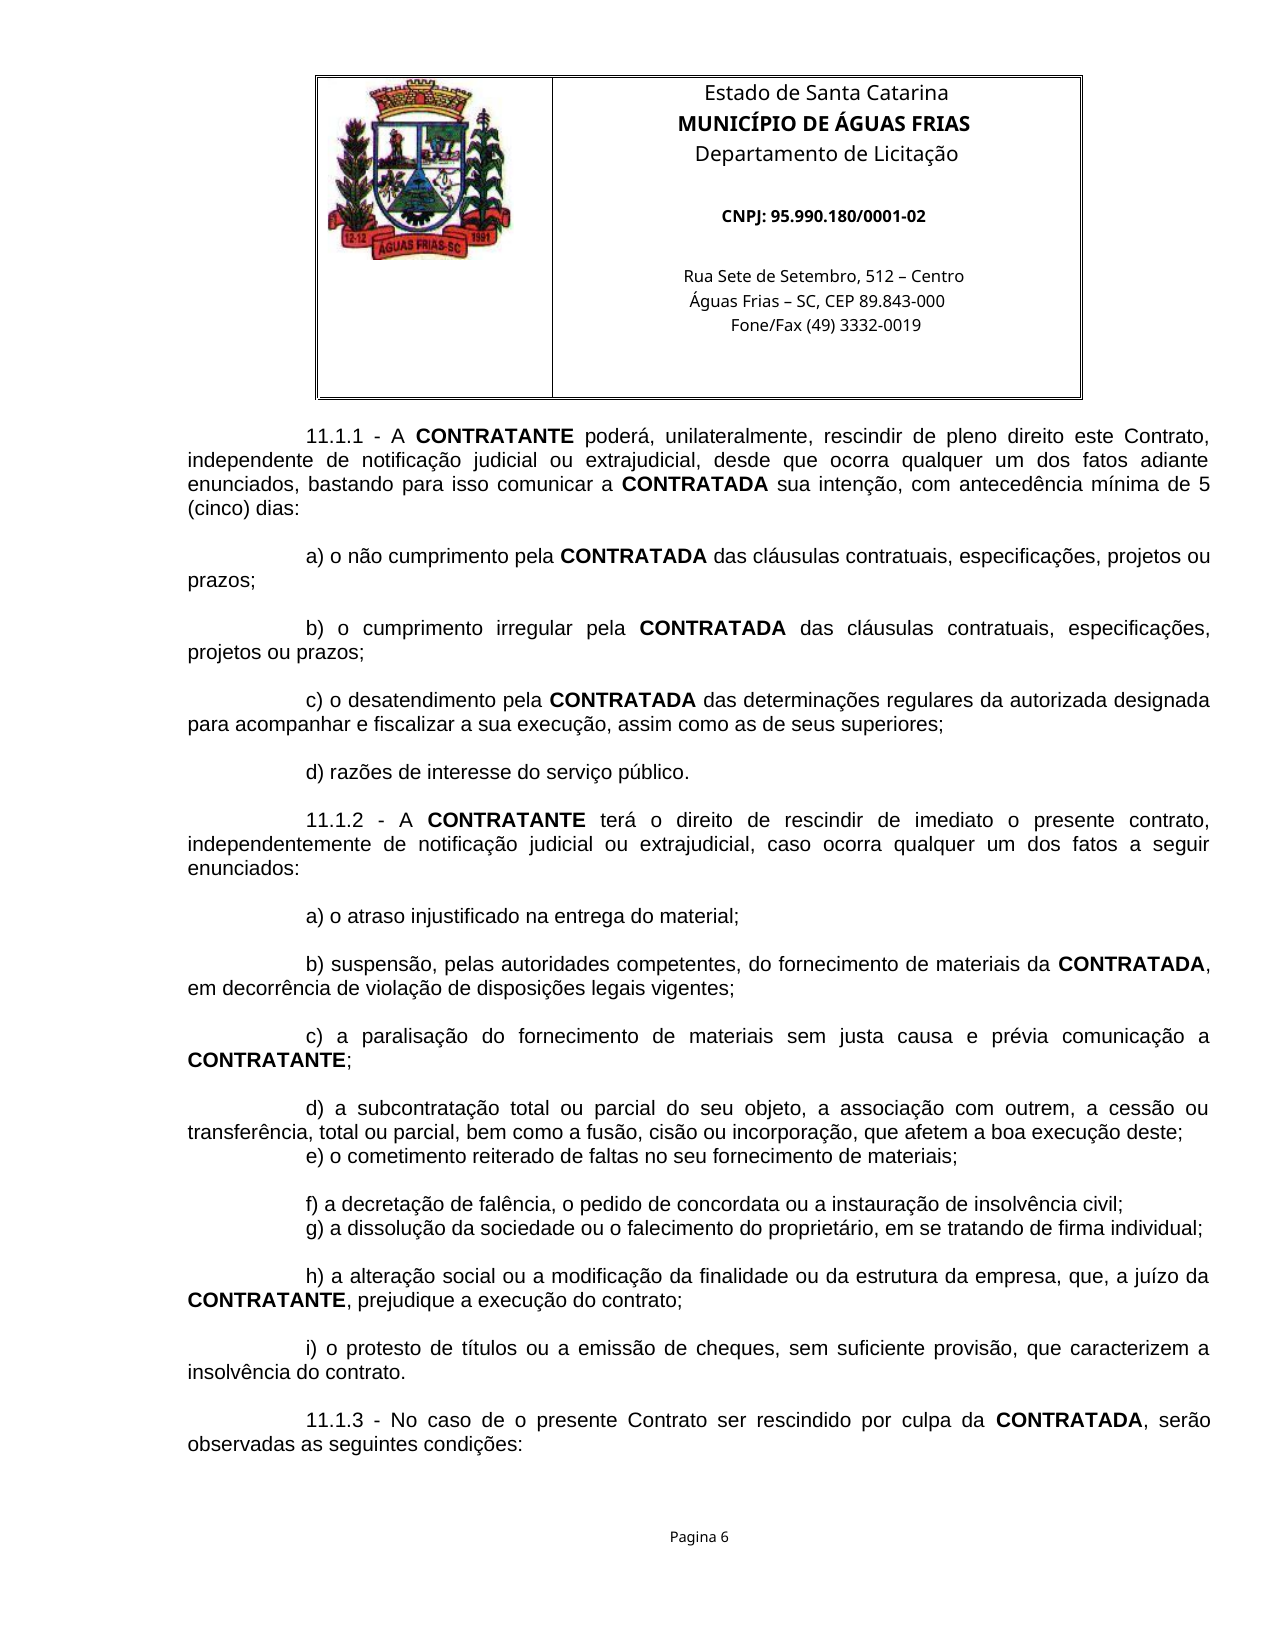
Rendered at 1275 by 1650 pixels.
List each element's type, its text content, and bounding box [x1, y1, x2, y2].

text a) o atraso injustificado na entrega do material; [187, 904, 1211, 928]
text e) o cometimento reiterado de faltas no seu fornecimento de materiais; [187, 1144, 1211, 1168]
text b) o cumprimento irregular pela CONTRATADA das cláusulas contratuais, especificações, projetos ou prazos; [187, 616, 1211, 664]
text c) o desatendimento pela CONTRATADA das determinações regulares da autorizada designada para acompanhar e fiscalizar a sua execução, assim como as de seus superiores; [187, 688, 1211, 736]
text c) a paralisação do fornecimento de materiais sem justa causa e prévia comunicação a CONTRATANTE; [187, 1024, 1211, 1072]
text b) suspensão, pelas autoridades competentes, do fornecimento de materiais da CONTRATADA, em decorrência de violação de disposições legais vigentes; [187, 952, 1211, 1000]
text 11.1.1 - A CONTRATANTE poderá, unilateralmente, rescindir de pleno direito este Contrato, independente de notificação judicial ou extrajudicial, desde que ocorra qualquer um dos fatos adiante enunciados, bastando para isso comunicar a CONTRATADA sua intenção, com antecedência mínima de 5 (cinco) dias: [187, 424, 1211, 520]
text g) a dissolução da sociedade ou o falecimento do proprietário, em se tratando de firma individual; [187, 1216, 1211, 1240]
text f) a decretação de falência, o pedido de concordata ou a instauração de insolvência civil; [187, 1192, 1211, 1216]
text 11.1.3 - No caso de o presente Contrato ser rescindido por culpa da CONTRATADA, serão observadas as seguintes condições: [187, 1408, 1211, 1456]
text h) a alteração social ou a modificação da finalidade ou da estrutura da empresa, que, a juízo da CONTRATANTE, prejudique a execução do contrato; [187, 1264, 1211, 1312]
text a) o não cumprimento pela CONTRATADA das cláusulas contratuais, especificações, projetos ou prazos; [187, 544, 1211, 592]
text d) a subcontratação total ou parcial do seu objeto, a associação com outrem, a cessão ou transferência, total ou parcial, bem como a fusão, cisão ou incorporação, que afetem a boa execução deste; [187, 1096, 1211, 1144]
text d) razões de interesse do serviço público. [187, 760, 1211, 784]
picture [327, 78, 514, 260]
text 11.1.2 - A CONTRATANTE terá o direito de rescindir de imediato o presente contrato, independentemente de notificação judicial ou extrajudicial, caso ocorra qualquer um dos fatos a seguir enunciados: [187, 808, 1211, 880]
text i) o protesto de títulos ou a emissão de cheques, sem suficiente provisão, que caracterizem a insolvência do contrato. [187, 1336, 1211, 1384]
